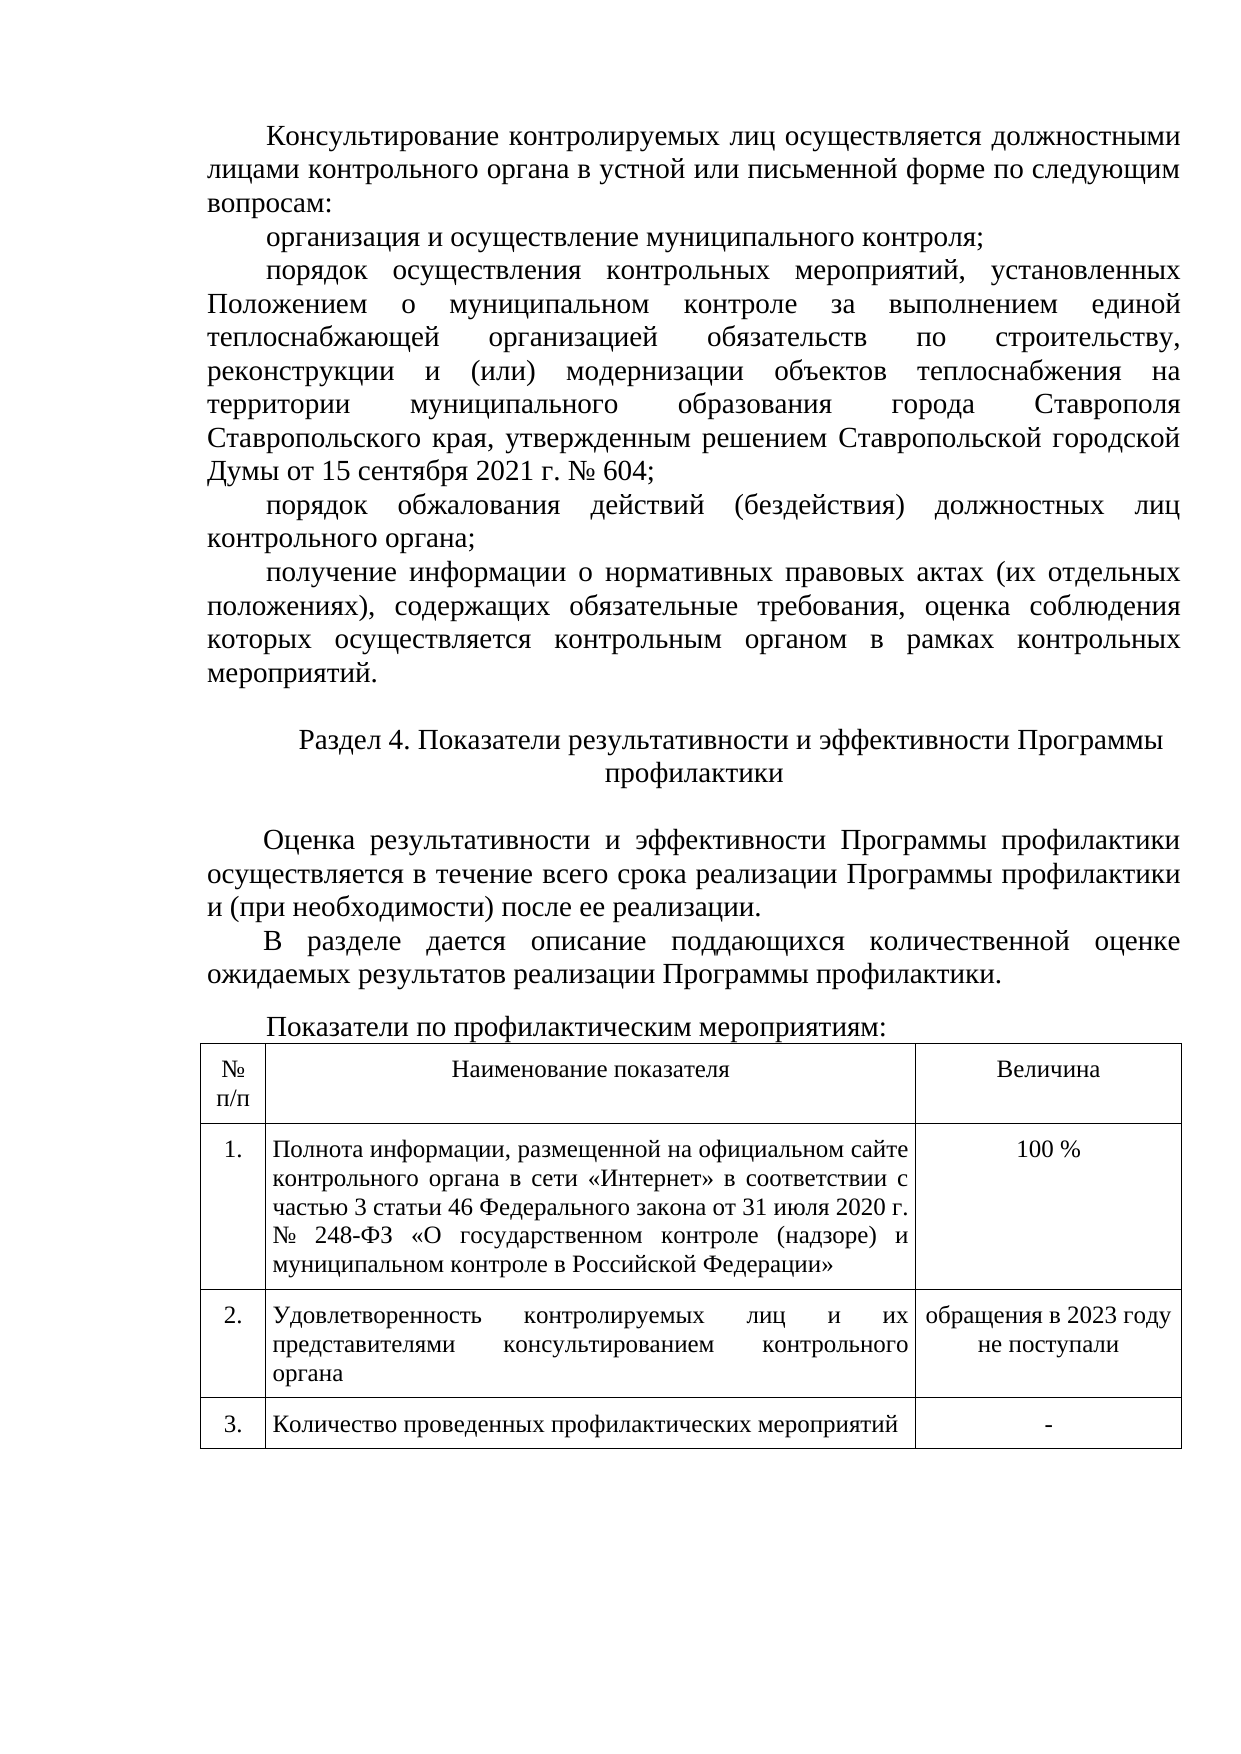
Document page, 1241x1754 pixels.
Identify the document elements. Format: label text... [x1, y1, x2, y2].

table_cell Удовлетворенность контролируемых лиц и их представителями консультированием контрольного органа [266, 1290, 915, 1397]
text получение информации о нормативных правовых актах (их отдельных положениях), содержащих обязательные требования, оценка соблюдения которых осуществляется контрольным органом в рамках контрольных мероприятий. [207, 554, 1181, 688]
table_header № п/п [201, 1044, 265, 1123]
text Раздел 4. Показатели результативности и эффективности Программы профилактики [207, 722, 1181, 789]
text порядок обжалования действий (бездействия) должностных лиц контрольного органа; [207, 487, 1181, 554]
text В разделе дается описание поддающихся количественной оценке ожидаемых результатов реализации Программы профилактики. [207, 923, 1181, 990]
text Оценка результативности и эффективности Программы профилактики осуществляется в течение всего срока реализации Программы профилактики и (при необходимости) после ее реализации. [207, 822, 1181, 923]
table_header Величина [916, 1044, 1181, 1123]
table_cell - [916, 1398, 1181, 1448]
table_cell Полнота информации, размещенной на официальном сайте контрольного органа в сети «Интернет» в соответствии с частью 3 статьи 46 Федерального закона от 31 июля 2020 г. № 248-ФЗ «О государственном контроле (надзоре) и муниципальном контроле в Российской Федерации» [266, 1124, 915, 1289]
text Консультирование контролируемых лиц осуществляется должностными лицами контрольного органа в устной или письменной форме по следующим вопросам: [207, 118, 1181, 219]
table_header Наименование показателя [266, 1044, 915, 1123]
table_cell 100 % [916, 1124, 1181, 1289]
table_cell обращения в 2023 году не поступали [916, 1290, 1181, 1397]
table_cell Количество проведенных профилактических мероприятий [266, 1398, 915, 1448]
text Показатели по профилактическим мероприятиям: [207, 1009, 1181, 1043]
table_cell 2. [201, 1290, 265, 1397]
text организация и осуществление муниципального контроля; [207, 219, 1181, 252]
table_cell 3. [201, 1398, 265, 1448]
text порядок осуществления контрольных мероприятий, установленных Положением о муниципальном контроле за выполнением единой теплоснабжающей организацией обязательств по строительству, реконструкции и (или) модернизации объектов теплоснабжения на территории муниципального образования города Ставрополя Ставропольского края, утвержденным решением Ставропольской городской Думы от 15 сентября 2021 г. № 604; [207, 252, 1181, 487]
table_cell 1. [201, 1124, 265, 1289]
